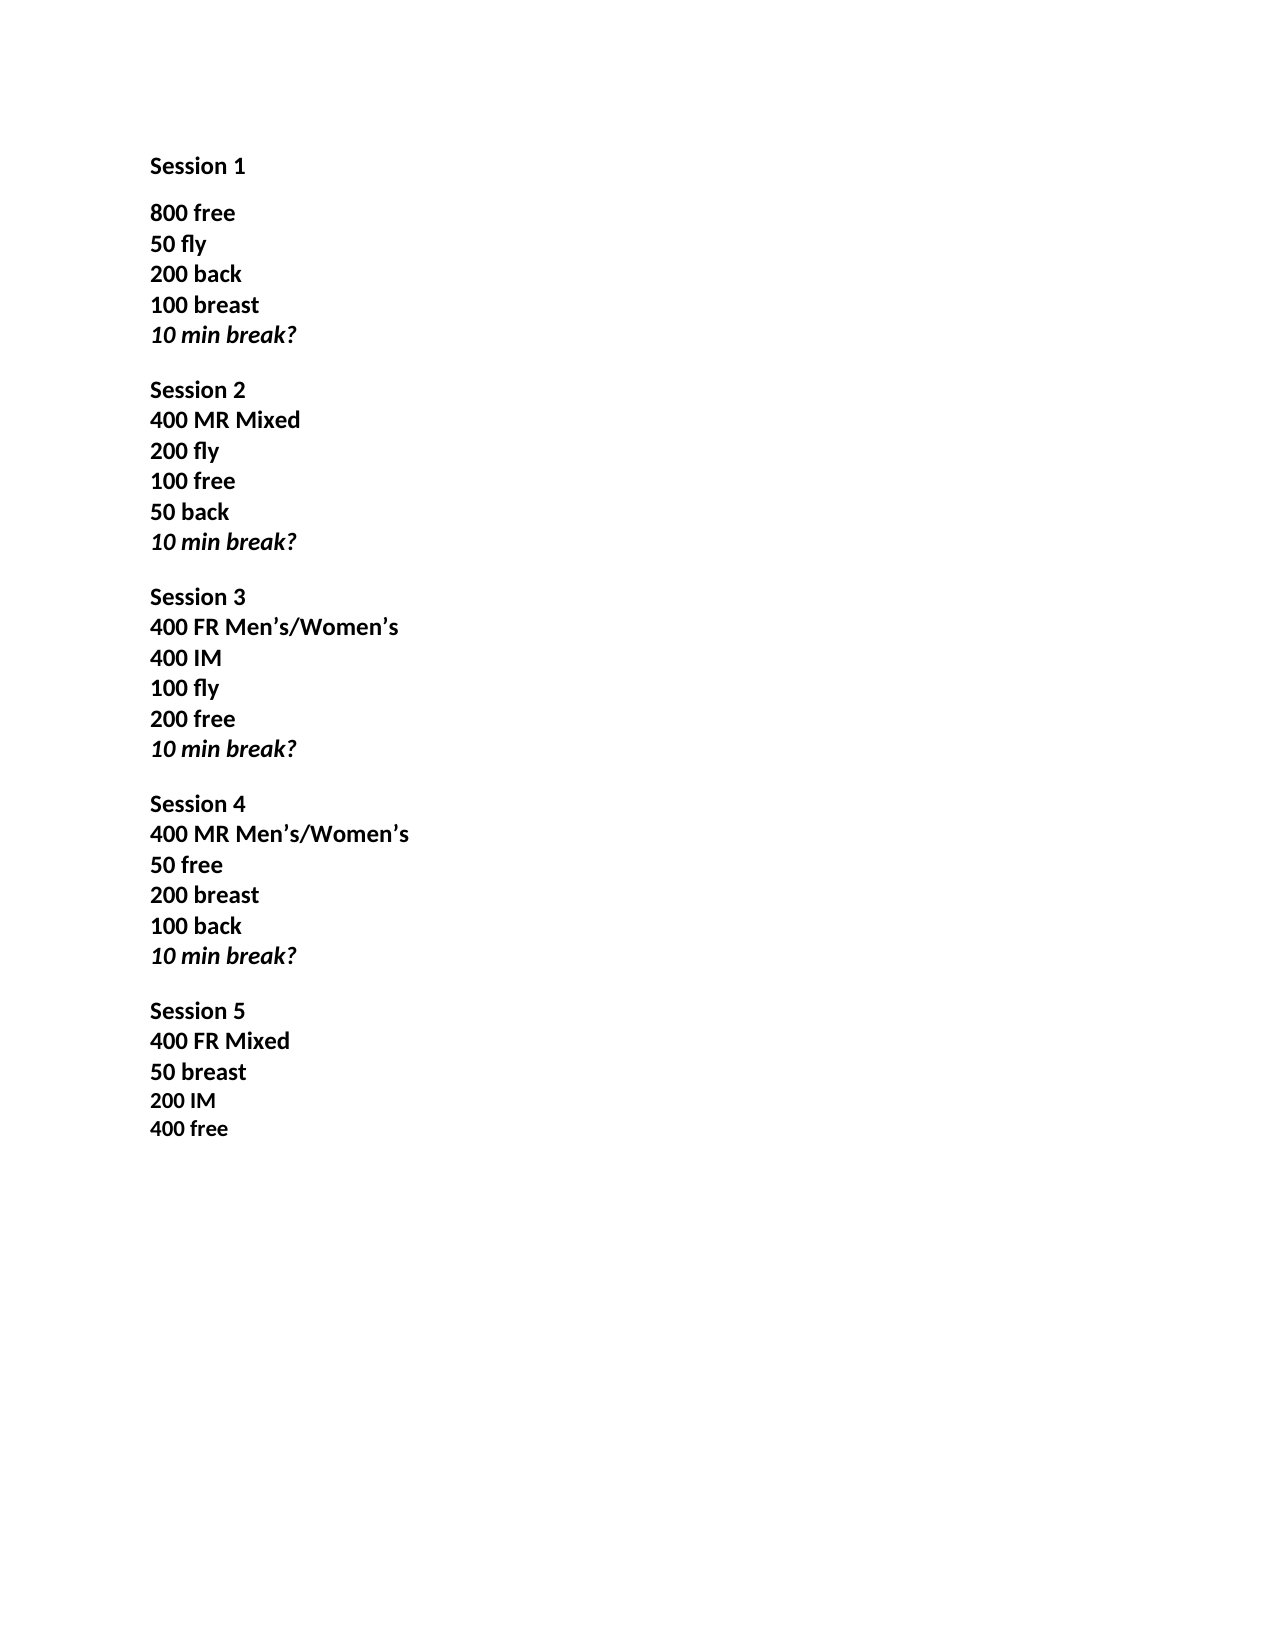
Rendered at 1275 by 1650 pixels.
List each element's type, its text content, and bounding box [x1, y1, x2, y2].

text 200 back [150, 258, 1077, 289]
text 100 free [150, 465, 1077, 496]
text 10 min break? [150, 526, 1077, 557]
text 10 min break? [150, 733, 1077, 764]
text 100 fly [150, 672, 1077, 703]
text 10 min break? [150, 319, 1077, 350]
text 200 breast [150, 879, 1077, 910]
text Session 4 [150, 788, 1077, 818]
text 200 free [150, 703, 1077, 733]
text Session 5 [150, 995, 1077, 1026]
text 200 IM [150, 1087, 1125, 1114]
text 400 MR Mixed [150, 404, 1077, 435]
text 400 FR Mixed [150, 1026, 1077, 1056]
text Session 1 [150, 150, 1077, 181]
text 50 back [150, 496, 1077, 526]
text 400 MR Men’s/Women’s [150, 818, 1077, 849]
text 800 free [150, 197, 1077, 228]
text Session 3 [150, 581, 1077, 611]
text 50 free [150, 849, 1077, 879]
text 400 FR Men’s/Women’s [150, 611, 1077, 642]
text 50 fly [150, 228, 1077, 258]
text 50 breast [150, 1056, 1077, 1087]
text 400 IM [150, 642, 1077, 672]
text 10 min break? [150, 941, 1077, 971]
text 100 back [150, 910, 1077, 941]
text Session 2 [150, 374, 1077, 404]
text 400 free [150, 1114, 1125, 1143]
text 100 breast [150, 289, 1077, 319]
text 200 fly [150, 435, 1077, 465]
